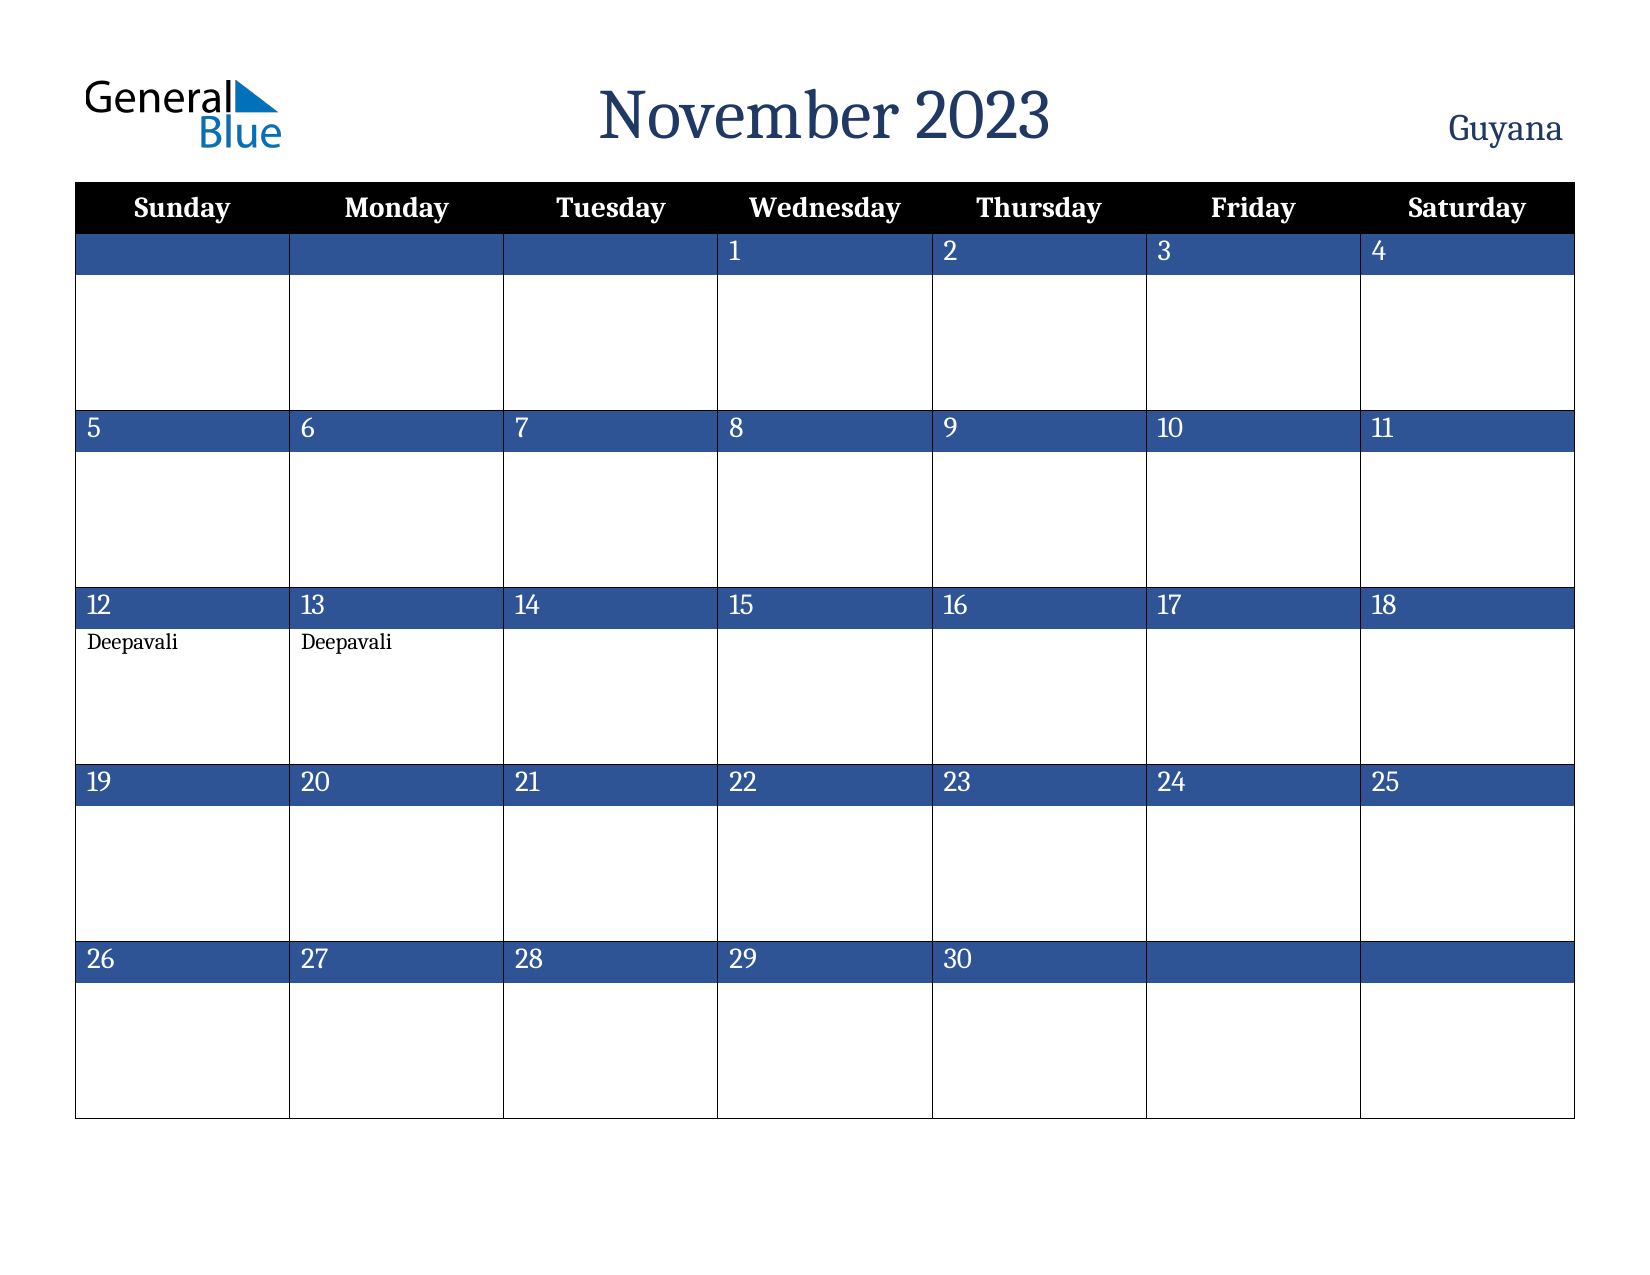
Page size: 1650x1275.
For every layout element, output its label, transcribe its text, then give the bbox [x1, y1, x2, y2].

table_cell 30 [933, 942, 1146, 983]
table_cell 15 [718, 588, 932, 629]
table_cell [504, 234, 717, 275]
table_cell 27 [290, 942, 503, 983]
table_cell [1361, 806, 1574, 941]
table_cell [1361, 983, 1574, 1118]
table_cell 28 [504, 942, 717, 983]
table_cell [1147, 983, 1360, 1118]
table_cell [1147, 275, 1360, 410]
table_cell 20 [290, 765, 503, 806]
picture [86, 80, 281, 148]
table_cell 23 [933, 765, 1146, 806]
table_cell [933, 275, 1146, 410]
table_cell Tuesday [504, 183, 717, 233]
table_cell [290, 452, 503, 587]
table_cell [933, 452, 1146, 587]
table_cell [718, 806, 932, 941]
table_cell [504, 629, 717, 764]
table_cell [718, 452, 932, 587]
table_cell 24 [1147, 765, 1360, 806]
table_cell [1361, 275, 1574, 410]
table_cell [718, 275, 932, 410]
table_cell 29 [718, 942, 932, 983]
table_cell [1147, 452, 1360, 587]
table_cell 1 [718, 234, 932, 275]
table_cell [933, 629, 1146, 764]
table_cell [1147, 806, 1360, 941]
table_cell 12 [76, 588, 289, 629]
table_cell [76, 983, 289, 1118]
table_cell Friday [1147, 183, 1360, 233]
table_cell 19 [76, 765, 289, 806]
table_cell [933, 983, 1146, 1118]
table_cell 22 [718, 765, 932, 806]
table_cell [76, 275, 289, 410]
table_cell [504, 806, 717, 941]
table_cell 21 [504, 765, 717, 806]
table_cell 6 [290, 411, 503, 452]
table_cell [1361, 629, 1574, 764]
table_cell Deepavali [290, 629, 503, 764]
table_cell [504, 983, 717, 1118]
table_cell [504, 275, 717, 410]
table_header November 2023 [504, 75, 1146, 182]
table_cell 16 [933, 588, 1146, 629]
table_cell [718, 983, 932, 1118]
table_cell Thursday [933, 183, 1146, 233]
table_cell 3 [1147, 234, 1360, 275]
table_cell Wednesday [718, 183, 932, 233]
table_cell [1361, 452, 1574, 587]
table_cell Monday [290, 183, 503, 233]
table_cell [76, 806, 289, 941]
table_cell [1147, 942, 1360, 983]
table_cell 14 [504, 588, 717, 629]
table_cell 9 [933, 411, 1146, 452]
table_cell [76, 234, 289, 275]
table_cell 8 [718, 411, 932, 452]
table_cell [290, 275, 503, 410]
table_cell 25 [1361, 765, 1574, 806]
table_cell 18 [1361, 588, 1574, 629]
table_cell [76, 452, 289, 587]
table_cell [290, 806, 503, 941]
table_cell [1361, 942, 1574, 983]
table_cell 2 [933, 234, 1146, 275]
table_cell [290, 983, 503, 1118]
table_cell 26 [76, 942, 289, 983]
table_cell [718, 629, 932, 764]
table_cell 13 [290, 588, 503, 629]
table_cell Deepavali [76, 629, 289, 764]
table_cell [933, 806, 1146, 941]
table_header [76, 75, 503, 182]
table_cell Sunday [76, 183, 289, 233]
table_cell 7 [504, 411, 717, 452]
table_cell 11 [1361, 411, 1574, 452]
table_cell 10 [1147, 411, 1360, 452]
table_cell 17 [1147, 588, 1360, 629]
table_cell [1147, 629, 1360, 764]
table_cell [504, 452, 717, 587]
table_cell Saturday [1361, 183, 1574, 233]
table_cell 4 [1361, 234, 1574, 275]
table_header Guyana [1146, 75, 1574, 182]
table_cell 5 [76, 411, 289, 452]
table_cell [290, 234, 503, 275]
